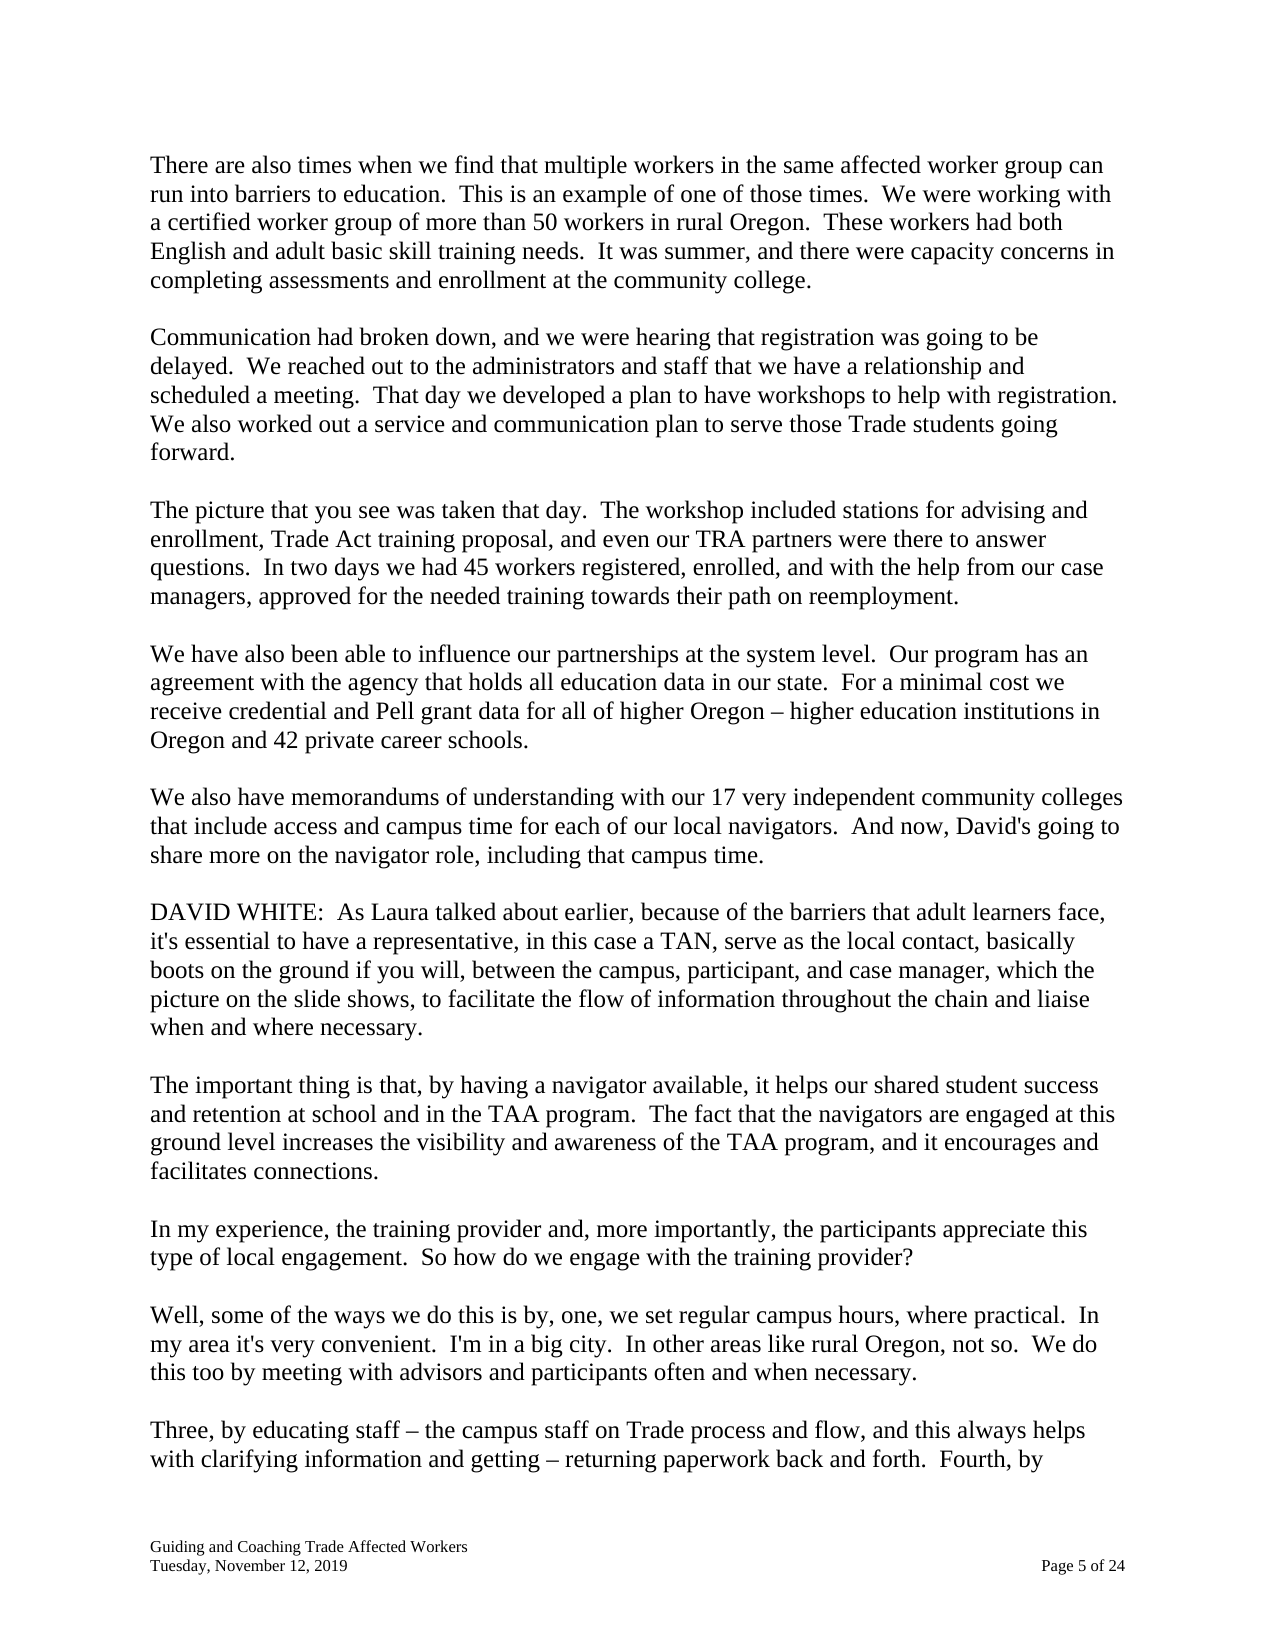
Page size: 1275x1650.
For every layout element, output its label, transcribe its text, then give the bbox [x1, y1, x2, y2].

text Communication had broken down, and we were hearing that registration was going to be delayed. We reached out to the administrators and staff that we have a relationship and scheduled a meeting. That day we developed a plan to have workshops to help with registration. We also worked out a service and communication plan to serve those Trade students going forward. [150, 322, 1125, 466]
text We also have memorandums of understanding with our 17 very independent community colleges that include access and campus time for each of our local navigators. And now, David's going to share more on the navigator role, including that campus time. [150, 782, 1125, 869]
text There are also times when we find that multiple workers in the same affected worker group can run into barriers to education. This is an example of one of those times. We were working with a certified worker group of more than 50 workers in rural Oregon. These workers had both English and adult basic skill training needs. It was summer, and there were capacity concerns in completing assessments and enrollment at the community college. [150, 150, 1125, 294]
text The picture that you see was taken that day. The workshop included stations for advising and enrollment, Trade Act training proposal, and even our TRA partners were there to answer questions. In two days we had 45 workers registered, enrolled, and with the help from our case managers, approved for the needed training towards their path on reemployment. [150, 495, 1125, 610]
text In my experience, the training provider and, more importantly, the participants appreciate this type of local engagement. So how do we engage with the training provider? [150, 1214, 1125, 1271]
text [150, 1415, 1125, 1472]
text The important thing is that, by having a navigator available, it helps our shared student success and retention at school and in the TAA program. The fact that the navigators are engaged at this ground level increases the visibility and awareness of the TAA program, and it encourages and facilitates connections. [150, 1070, 1125, 1185]
text We have also been able to influence our partnerships at the system level. Our program has an agreement with the agency that holds all education data in our state. For a minimal cost we receive credential and Pell grant data for all of higher Oregon – higher education institutions in Oregon and 42 private career schools. [150, 639, 1125, 754]
text Well, some of the ways we do this is by, one, we set regular campus hours, where practical. In my area it's very convenient. I'm in a big city. In other areas like rural Oregon, not so. We do this too by meeting with advisors and participants often and when necessary. [150, 1300, 1125, 1386]
text DAVID WHITE: As Laura talked about earlier, because of the barriers that adult learners face, it's essential to have a representative, in this case a TAN, serve as the local contact, basically boots on the ground if you will, between the campus, participant, and case manager, which the picture on the slide shows, to facilitate the flow of information throughout the chain and liaise when and where necessary. [150, 897, 1125, 1041]
